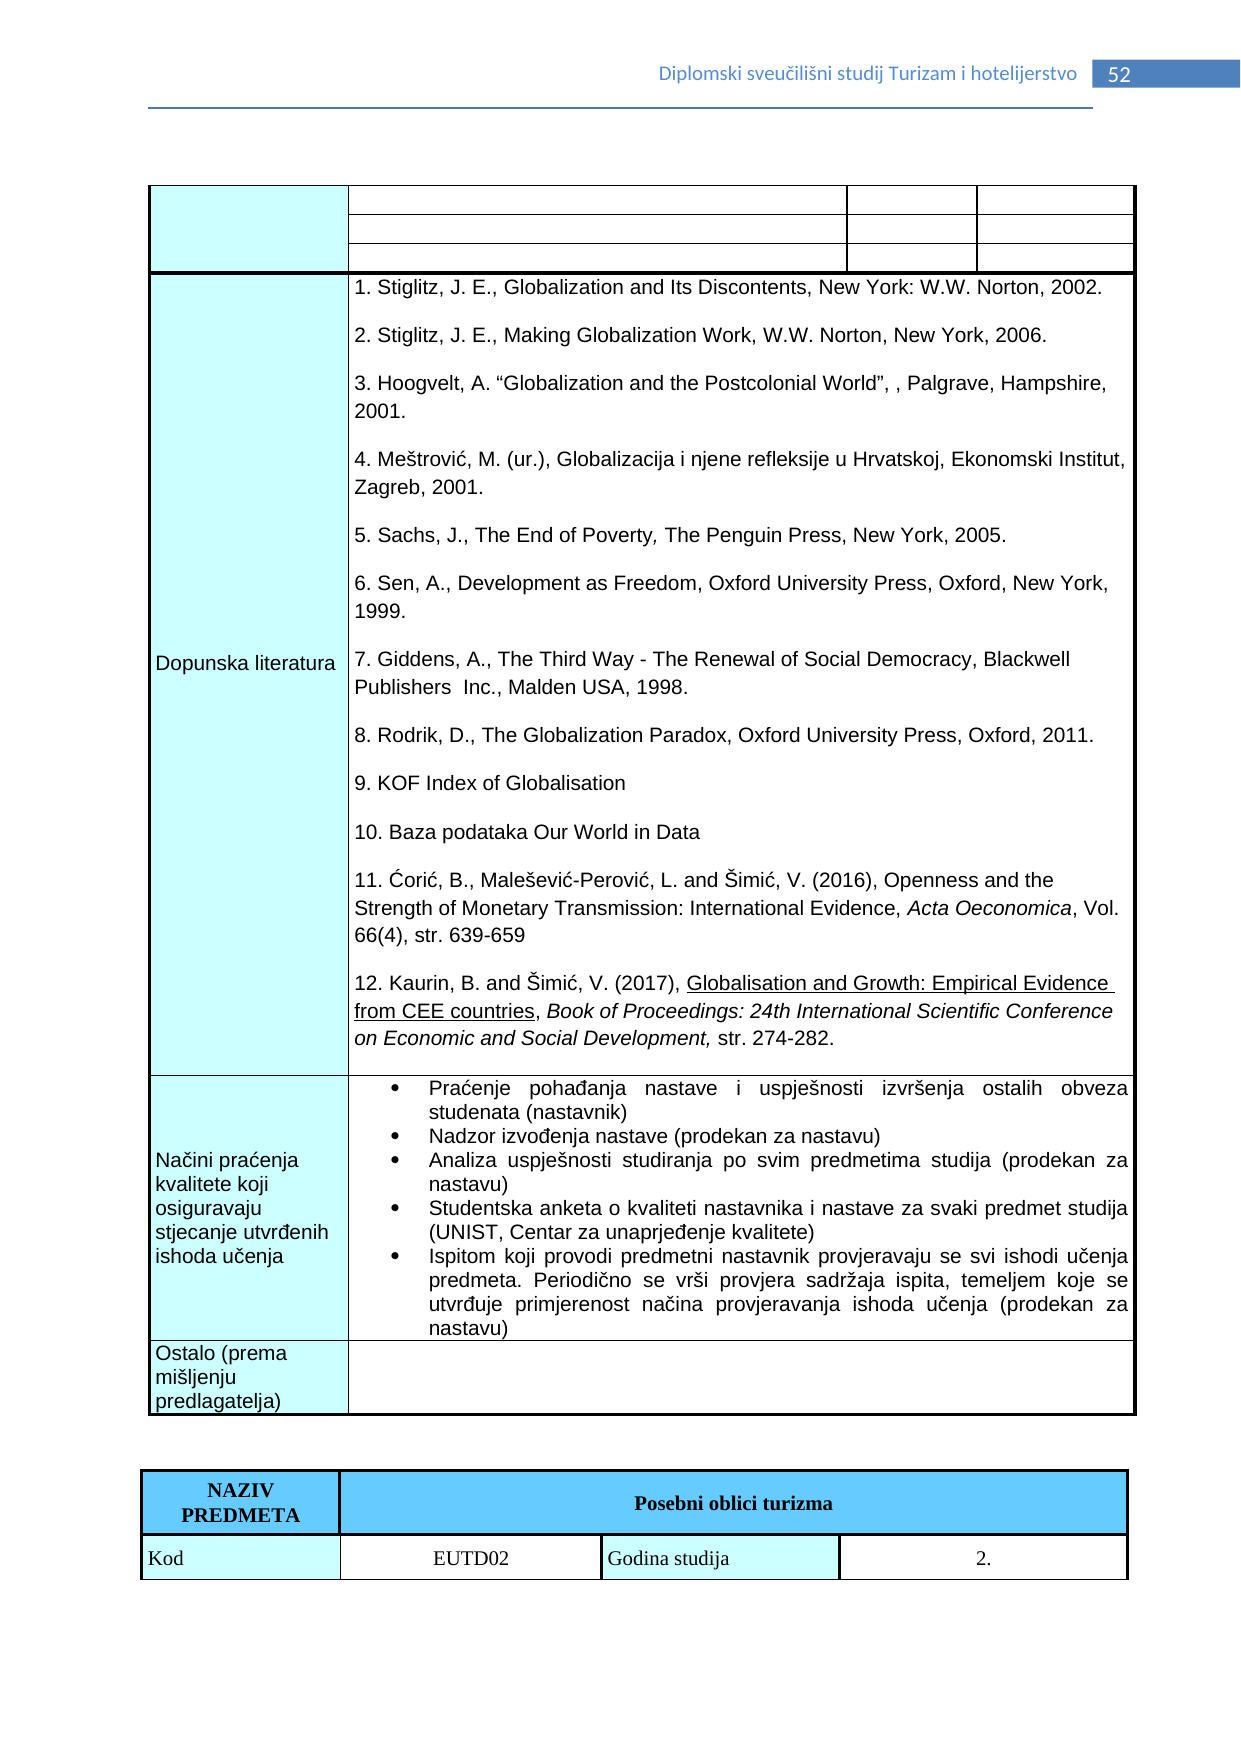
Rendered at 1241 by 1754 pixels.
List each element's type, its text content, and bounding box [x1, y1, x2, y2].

table_cell [848, 186, 976, 214]
table_cell [848, 215, 976, 243]
table_cell Ostalo (prema mišljenju predlagatelja) [151, 1341, 348, 1413]
table_cell [978, 215, 1133, 243]
table_cell Praćenje pohađanja nastave i uspješnosti izvršenja ostalih obveza studenata (nastavnik) Nadzor izvođenja nastave (prodekan za nastavu) Analiza uspješnosti studiranja po svim predmetima studija (prodekan za nastavu) Studentska anketa o kvaliteti nastavnika i nastave za svaki predmet studija (UNIST, Centar za unaprjeđenje kvalitete) Ispitom koji provodi predmetni nastavnik provjeravaju se svi ishodi učenja predmeta. Periodično se vrši provjera sadržaja ispita, temeljem koje se utvrđuje primjerenost načina provjeravanja ishoda učenja (prodekan za nastavu) [349, 1076, 1133, 1340]
table_cell Kod [143, 1536, 340, 1579]
table_cell EUTD02 [341, 1536, 600, 1579]
table_cell 1. Stiglitz, J. E., Globalization and Its Discontents, New York: W.W. Norton, 2002. 2. Stiglitz, J. E., Making Globalization Work, W.W. Norton, New York, 2006. 3. Hoogvelt, A. “Globalization and the Postcolonial World”, , Palgrave, Hampshire, 2001. 4. Meštrović, M. (ur.), Globalizacija i njene refleksije u Hrvatskoj, Ekonomski Institut, Zagreb, 2001. 5. Sachs, J., The End of Poverty, The Penguin Press, New York, 2005. 6. Sen, A., Development as Freedom, Oxford University Press, Oxford, New York, 1999. 7. Giddens, A., The Third Way - The Renewal of Social Democracy, Blackwell Publishers Inc., Malden USA, 1998. 8. Rodrik, D., The Globalization Paradox, Oxford University Press, Oxford, 2011. 9. KOF Index of Globalisation 10. Baza podataka Our World in Data 11. Ćorić, B., Malešević-Perović, L. and Šimić, V. (2016), Openness and the Strength of Monetary Transmission: International Evidence, Acta Oeconomica, Vol. 66(4), str. 639-659 12. Kaurin, B. and Šimić, V. (2017), Globalisation and Growth: Empirical Evidence from CEE countries, Book of Proceedings: 24th International Scientific Conference on Economic and Social Development, str. 274-282. [349, 275, 1133, 1075]
table_cell [978, 244, 1133, 271]
table_cell Dopunska literatura [151, 275, 348, 1075]
table_cell [349, 1341, 1133, 1413]
table_header Posebni oblici turizma [341, 1472, 1126, 1533]
table_cell Načini praćenja kvalitete koji osiguravaju stjecanje utvrđenih ishoda učenja [151, 1076, 348, 1340]
table_cell Godina studija [603, 1536, 838, 1579]
table_header NAZIV PREDMETA [143, 1472, 338, 1533]
table_cell [848, 244, 976, 271]
table_cell 2. [841, 1536, 1126, 1579]
table_cell [349, 215, 846, 243]
table_cell [349, 186, 846, 214]
table_cell [349, 244, 846, 271]
table_cell [978, 186, 1133, 214]
